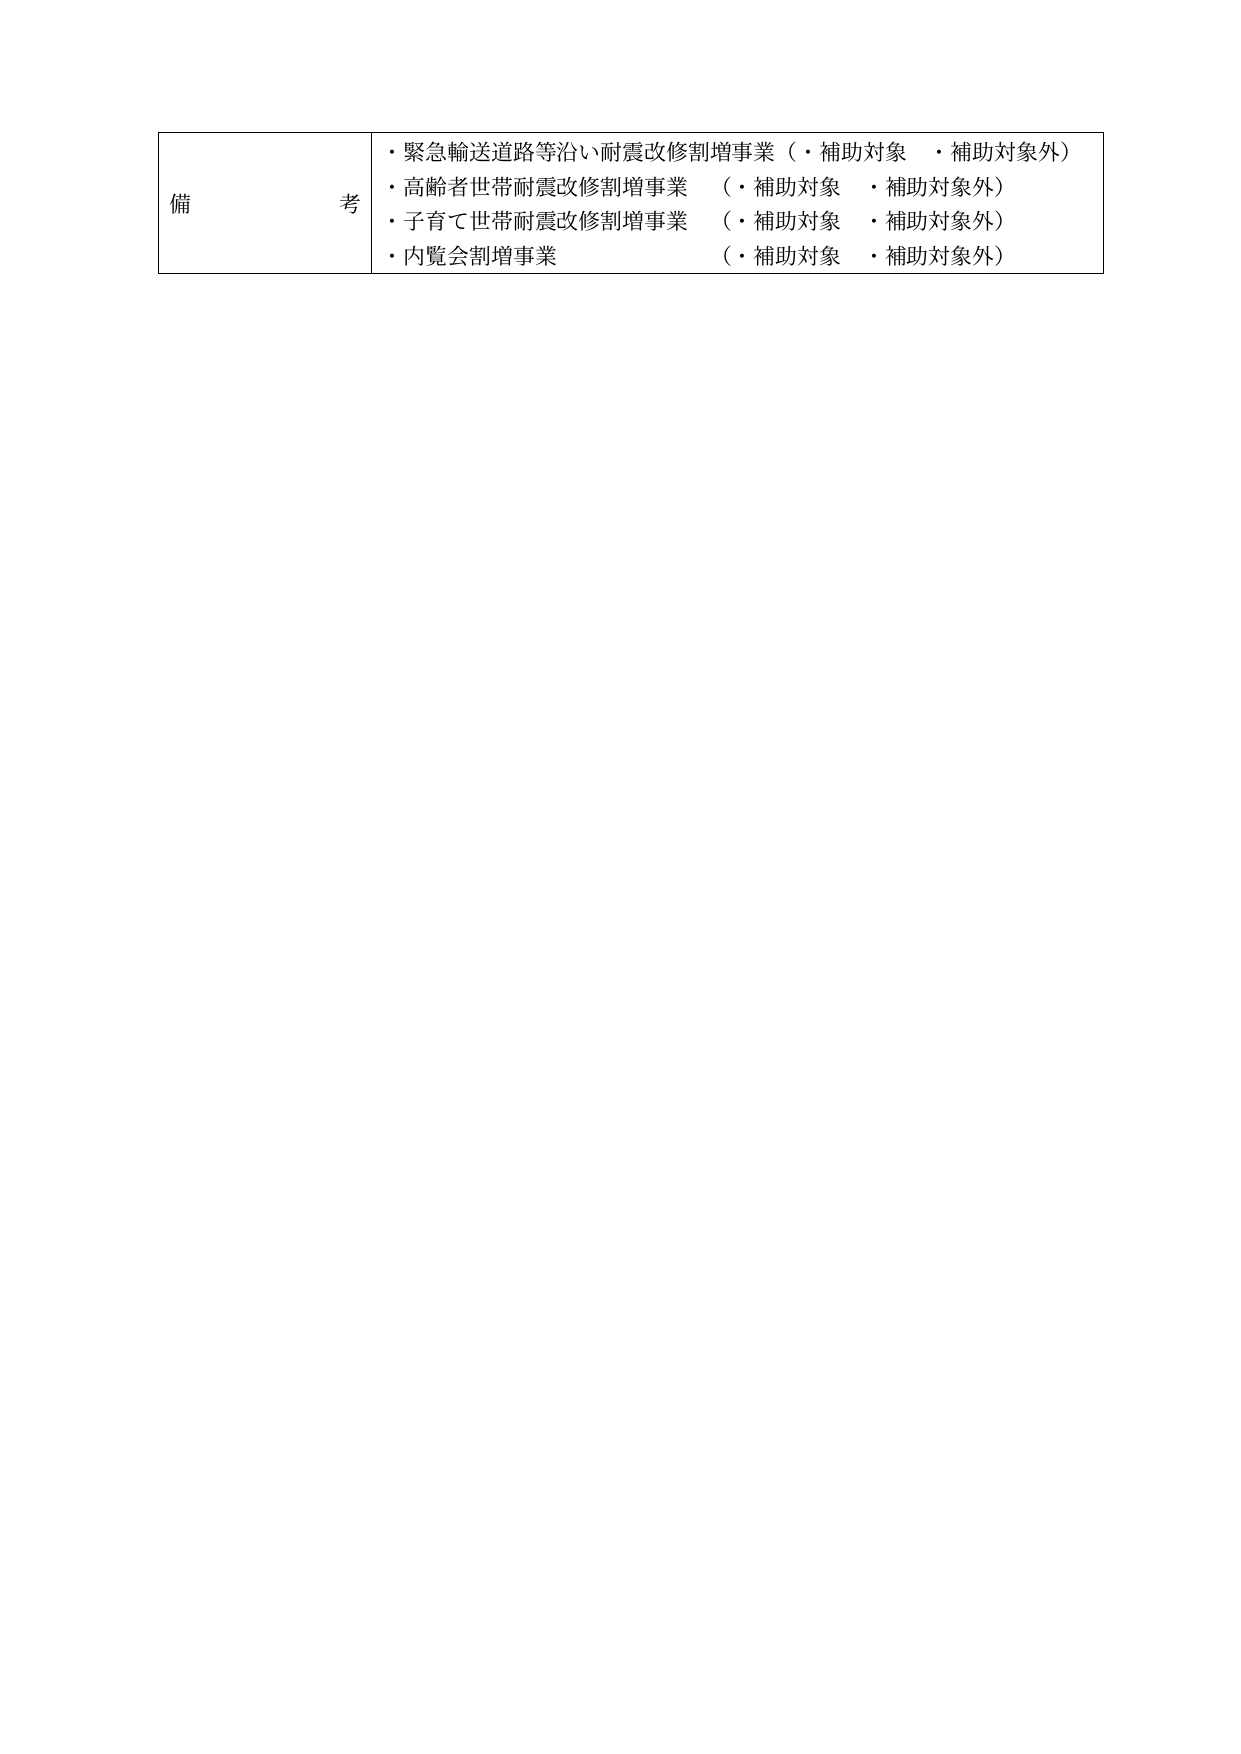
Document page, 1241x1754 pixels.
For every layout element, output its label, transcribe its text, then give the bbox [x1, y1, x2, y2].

table_cell ・緊急輸送道路等沿い耐震改修割増事業（・補助対象 ・補助対象外） ・高齢者世帯耐震改修割増事業 （・補助対象 ・補助対象外） ・子育て世帯耐震改修割増事業 （・補助対象 ・補助対象外） ・内覧会割増事業 （・補助対象 ・補助対象外） [372, 133, 1103, 273]
table_cell 備考 [159, 133, 371, 273]
